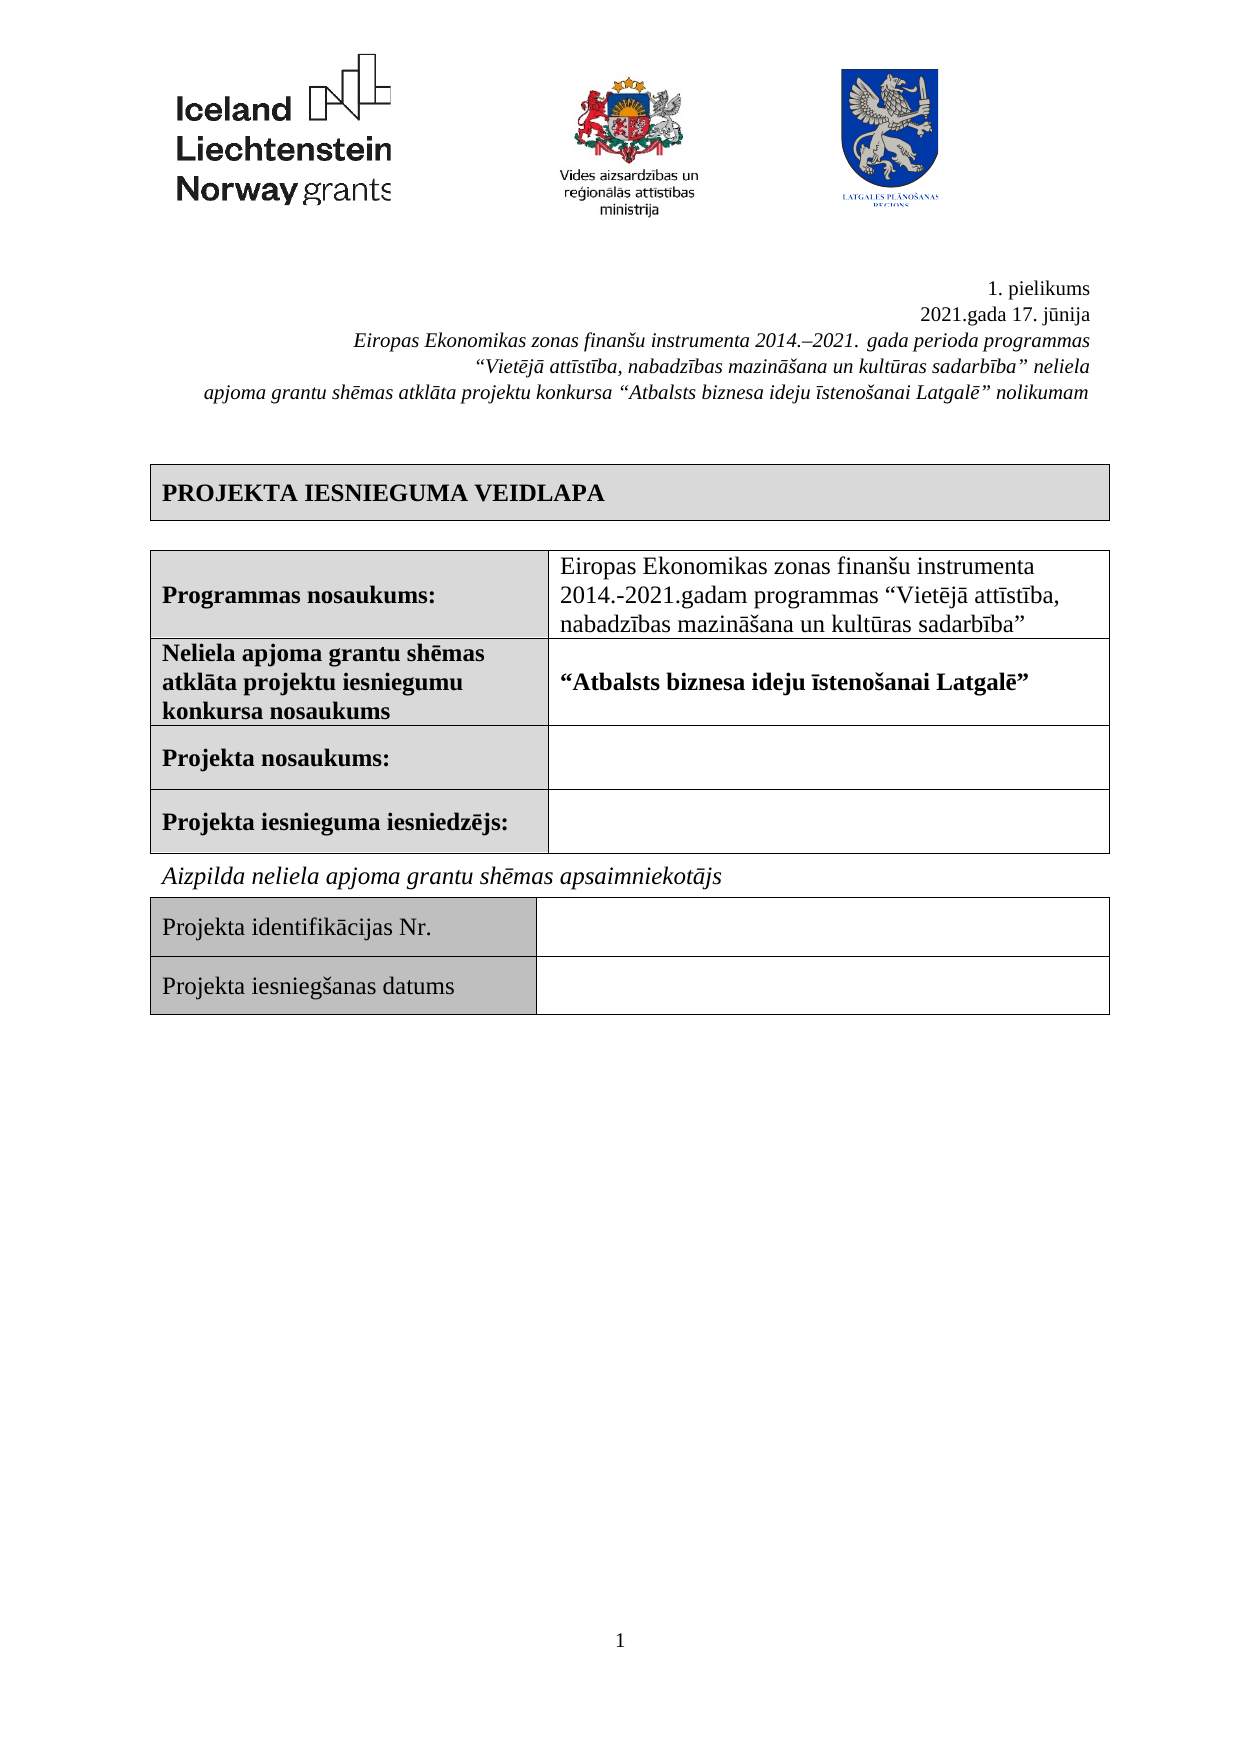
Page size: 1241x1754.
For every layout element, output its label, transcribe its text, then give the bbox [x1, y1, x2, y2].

text “Vietējā attīstība, nabadzības mazināšana un kultūras sadarbība” neliela [150, 354, 1090, 378]
table_cell [549, 726, 1109, 789]
table_cell Projekta nosaukums: [151, 726, 548, 789]
table_cell Projekta iesnieguma iesniedzējs: [151, 790, 548, 852]
picture [841, 69, 939, 207]
table_cell “Atbalsts biznesa ideju īstenošanai Latgalē” [549, 639, 1109, 725]
picture [175, 53, 391, 204]
table_cell Aizpilda neliela apjoma grantu shēmas apsaimniekotājs [151, 854, 1109, 897]
table_cell [537, 898, 1109, 956]
table_header Programmas nosaukums: [151, 551, 548, 637]
text Eiropas Ekonomikas zonas finanšu instrumenta 2014.–2021. gada perioda programmas [150, 328, 1090, 352]
text 2021.gada 17. jūnija [179, 302, 1090, 326]
table_cell [537, 957, 1109, 1014]
table_header Eiropas Ekonomikas zonas finanšu instrumenta 2014.-2021.gadam programmas “Vietējā attīstība, nabadzības mazināšana un kultūras sadarbība” [549, 551, 1109, 637]
table_header PROJEKTA IESNIEGUMA VEIDLAPA [151, 465, 1109, 520]
table_cell [549, 790, 1109, 852]
table_cell Neliela apjoma grantu shēmas atklāta projektu iesniegumu konkursa nosaukums [151, 639, 548, 725]
text 1. pielikums [217, 276, 1090, 300]
table_cell Projekta iesniegšanas datums [151, 957, 536, 1014]
table_cell Projekta identifikācijas Nr. [151, 898, 536, 956]
text apjoma grantu shēmas atklāta projektu konkursa “Atbalsts biznesa ideju īstenošanai Latgalē” nolikumam [150, 380, 1090, 404]
